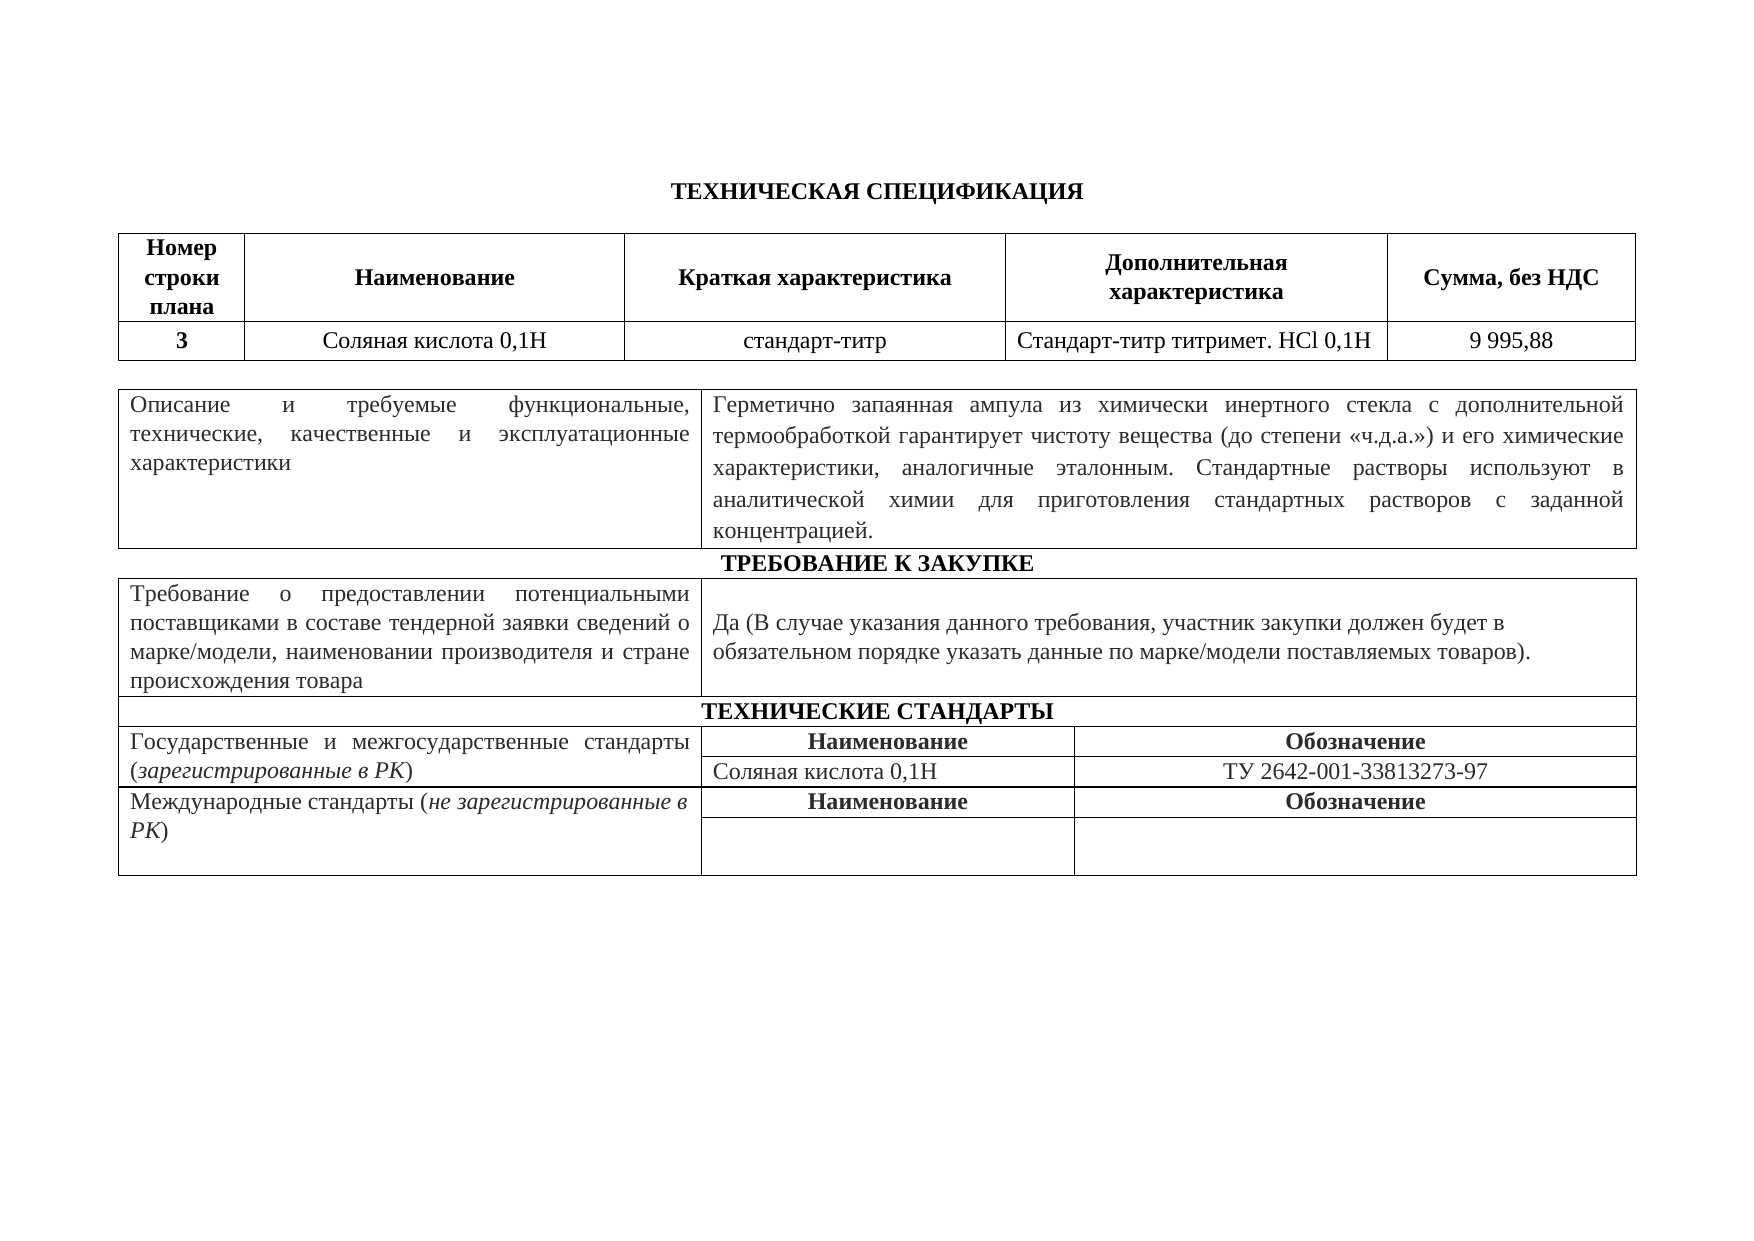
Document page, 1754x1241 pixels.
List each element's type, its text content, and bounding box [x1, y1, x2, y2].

table_cell Соляная кислота 0,1Н [245, 322, 624, 360]
table_cell стандарт-титр [625, 322, 1005, 360]
table_cell Наименование [702, 727, 1074, 756]
table_cell Обозначение [1075, 727, 1636, 756]
table_header Краткая характеристика [625, 234, 1005, 321]
table_cell Обозначение [1075, 788, 1636, 817]
table_cell [1075, 818, 1636, 875]
table_cell ТЕХНИЧЕСКИЕ СТАНДАРТЫ [119, 697, 1636, 726]
text ТЕХНИЧЕСКАЯ СПЕЦИФИКАЦИЯ [118, 177, 1636, 205]
table_cell Да (В случае указания данного требования, участник закупки должен будет в обязательном порядке указать данные по марке/модели поставляемых товаров). [702, 579, 1636, 696]
table_header Дополнительная характеристика [1006, 234, 1387, 321]
table_cell Стандарт-титр титримет. HCl 0,1Н [1006, 322, 1387, 360]
table_cell Государственные и межгосударственные стандарты (зарегистрированные в РК) [119, 727, 701, 786]
table_cell Соляная кислота 0,1Н [702, 757, 1074, 786]
table_cell Международные стандарты (не зарегистрированные в РК) [119, 788, 701, 875]
table_cell Наименование [702, 788, 1074, 817]
table_header Герметично запаянная ампула из химически инертного стекла с дополнительной термообработкой гарантирует чистоту вещества (до степени «ч.д.а.») и его химические характеристики, аналогичные эталонным. Стандартные растворы используют в аналитической химии для приготовления стандартных растворов с заданной концентрацией. [702, 390, 1636, 548]
table_cell 9 995,88 [1388, 322, 1635, 360]
table_header Наименование [245, 234, 624, 321]
table_header Номер строки плана [119, 234, 244, 321]
table_cell ТУ 2642-001-33813273-97 [1075, 757, 1636, 786]
table_cell [702, 818, 1074, 875]
table_header Сумма, без НДС [1388, 234, 1635, 321]
table_cell 3 [119, 322, 244, 360]
table_cell Требование о предоставлении потенциальными поставщиками в составе тендерной заявки сведений о марке/модели, наименовании производителя и стране происхождения товара [119, 579, 701, 696]
table_header Описание и требуемые функциональные, технические, качественные и эксплуатационные характеристики [119, 390, 701, 548]
table_cell ТРЕБОВАНИЕ К ЗАКУПКЕ [119, 549, 1636, 578]
